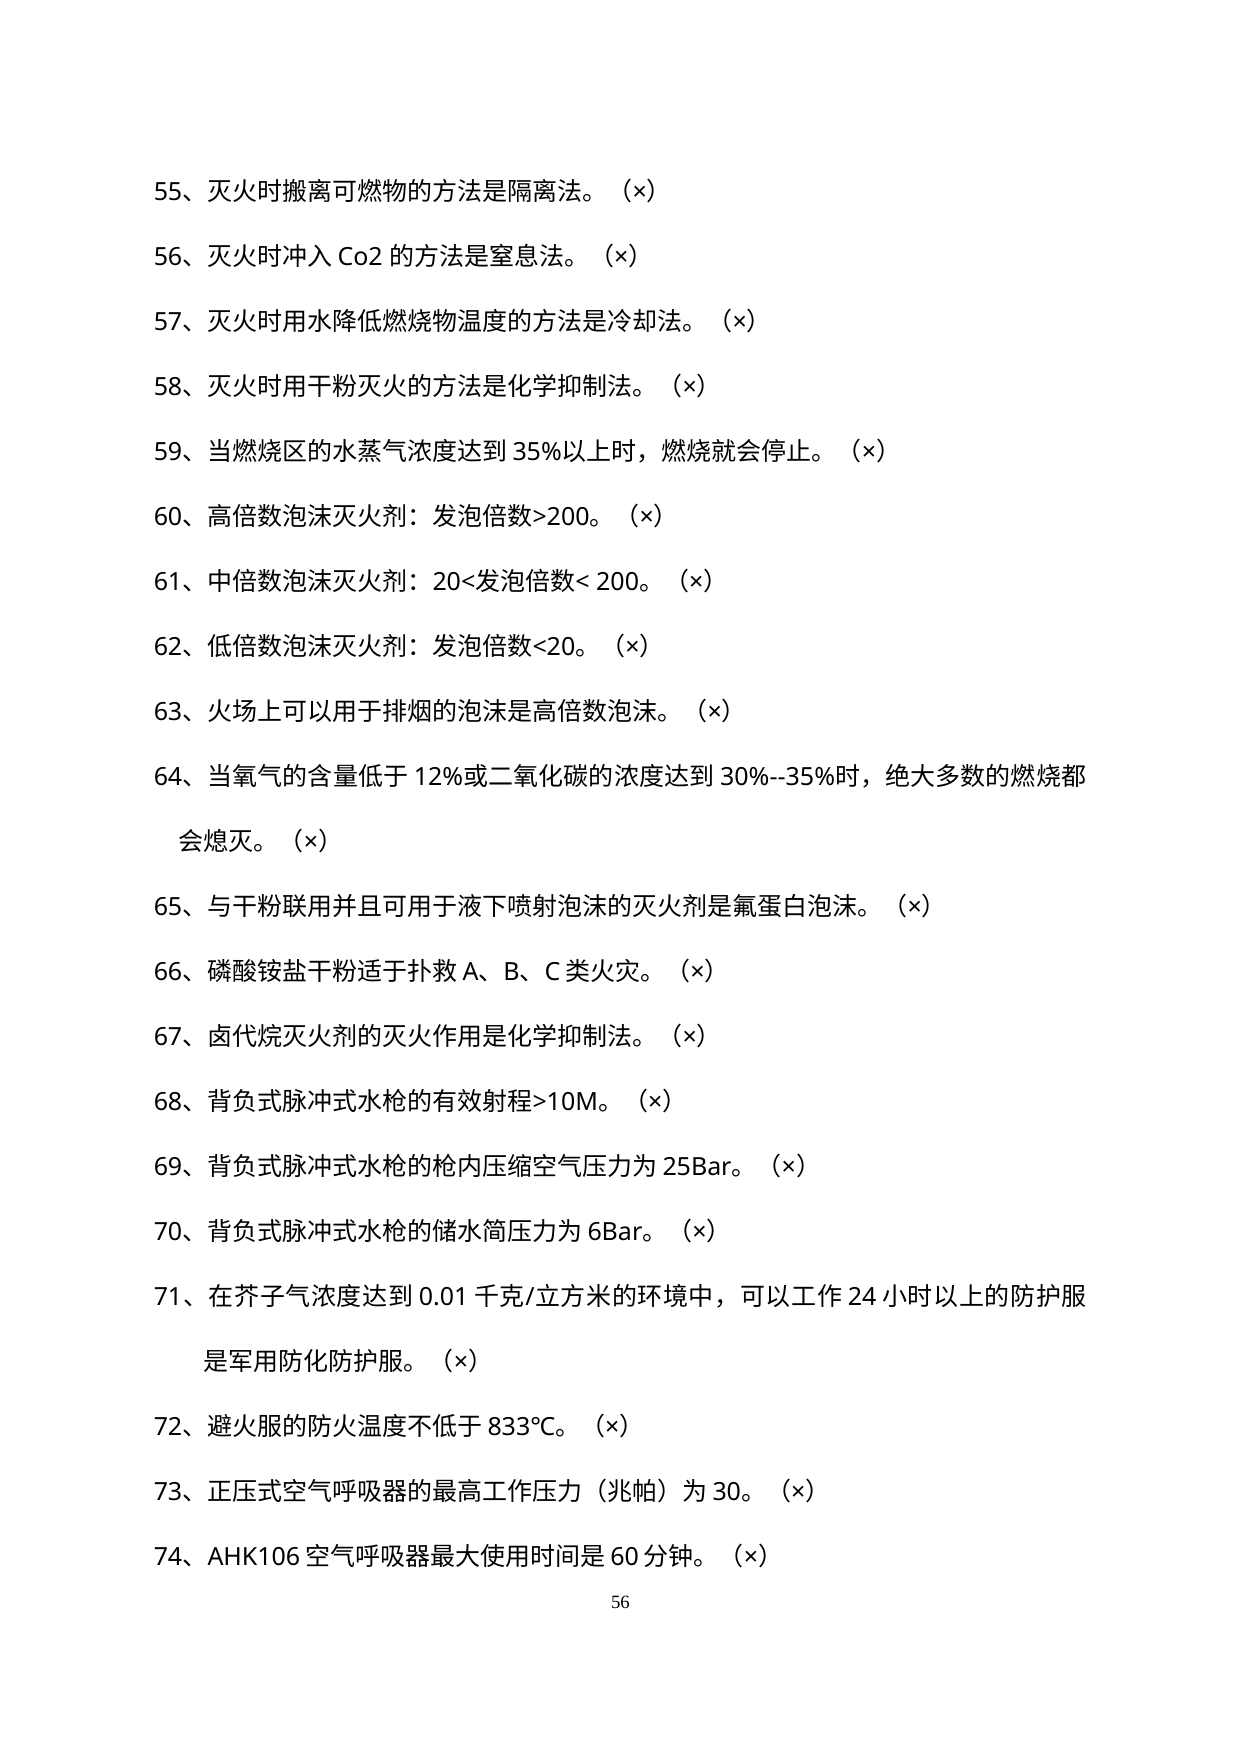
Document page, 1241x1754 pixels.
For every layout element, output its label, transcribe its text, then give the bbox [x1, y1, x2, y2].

text 74、AHK106空气呼吸器最大使用时间是60分钟。（×） [153, 1522, 1087, 1587]
text 61、中倍数泡沫灭火剂：20<发泡倍数< 200。（×） [153, 547, 1087, 612]
text 70、背负式脉冲式水枪的储水简压力为6Bar。（×） [153, 1197, 1087, 1262]
text 62、低倍数泡沫灭火剂：发泡倍数<20。（×） [153, 612, 1087, 677]
text 60、高倍数泡沫灭火剂：发泡倍数>200。（×） [153, 482, 1087, 547]
text 72、避火服的防火温度不低于833℃。（×） [153, 1392, 1087, 1457]
text 68、背负式脉冲式水枪的有效射程>10M。（×） [153, 1067, 1087, 1132]
text 59、当燃烧区的水蒸气浓度达到35%以上时，燃烧就会停止。（×） [153, 417, 1087, 482]
text 57、灭火时用水降低燃烧物温度的方法是冷却法。（×） [153, 287, 1087, 352]
text 65、与干粉联用并且可用于液下喷射泡沫的灭火剂是氟蛋白泡沫。（×） [153, 872, 1087, 937]
text 67、卤代烷灭火剂的灭火作用是化学抑制法。（×） [153, 1002, 1087, 1067]
text 66、磷酸铵盐干粉适于扑救A、B、C类火灾。（×） [153, 937, 1087, 1002]
text 63、火场上可以用于排烟的泡沫是高倍数泡沫。（×） [153, 677, 1087, 742]
text 73、正压式空气呼吸器的最高工作压力（兆帕）为30。（×） [153, 1457, 1087, 1522]
text 56、灭火时冲入Co2 的方法是窒息法。（×） [153, 222, 1087, 287]
text 64、当氧气的含量低于12%或二氧化碳的浓度达到30%--35%时，绝大多数的燃烧都会熄灭。（×） [153, 742, 1087, 872]
text 69、背负式脉冲式水枪的枪内压缩空气压力为25Bar。（×） [153, 1132, 1087, 1197]
text 55、灭火时搬离可燃物的方法是隔离法。（×） [153, 157, 1087, 222]
text 71、在芥子气浓度达到0.01千克/立方米的环境中，可以工作24小时以上的防护服是军用防化防护服。（×） [153, 1262, 1087, 1392]
text 58、灭火时用干粉灭火的方法是化学抑制法。（×） [153, 352, 1087, 417]
